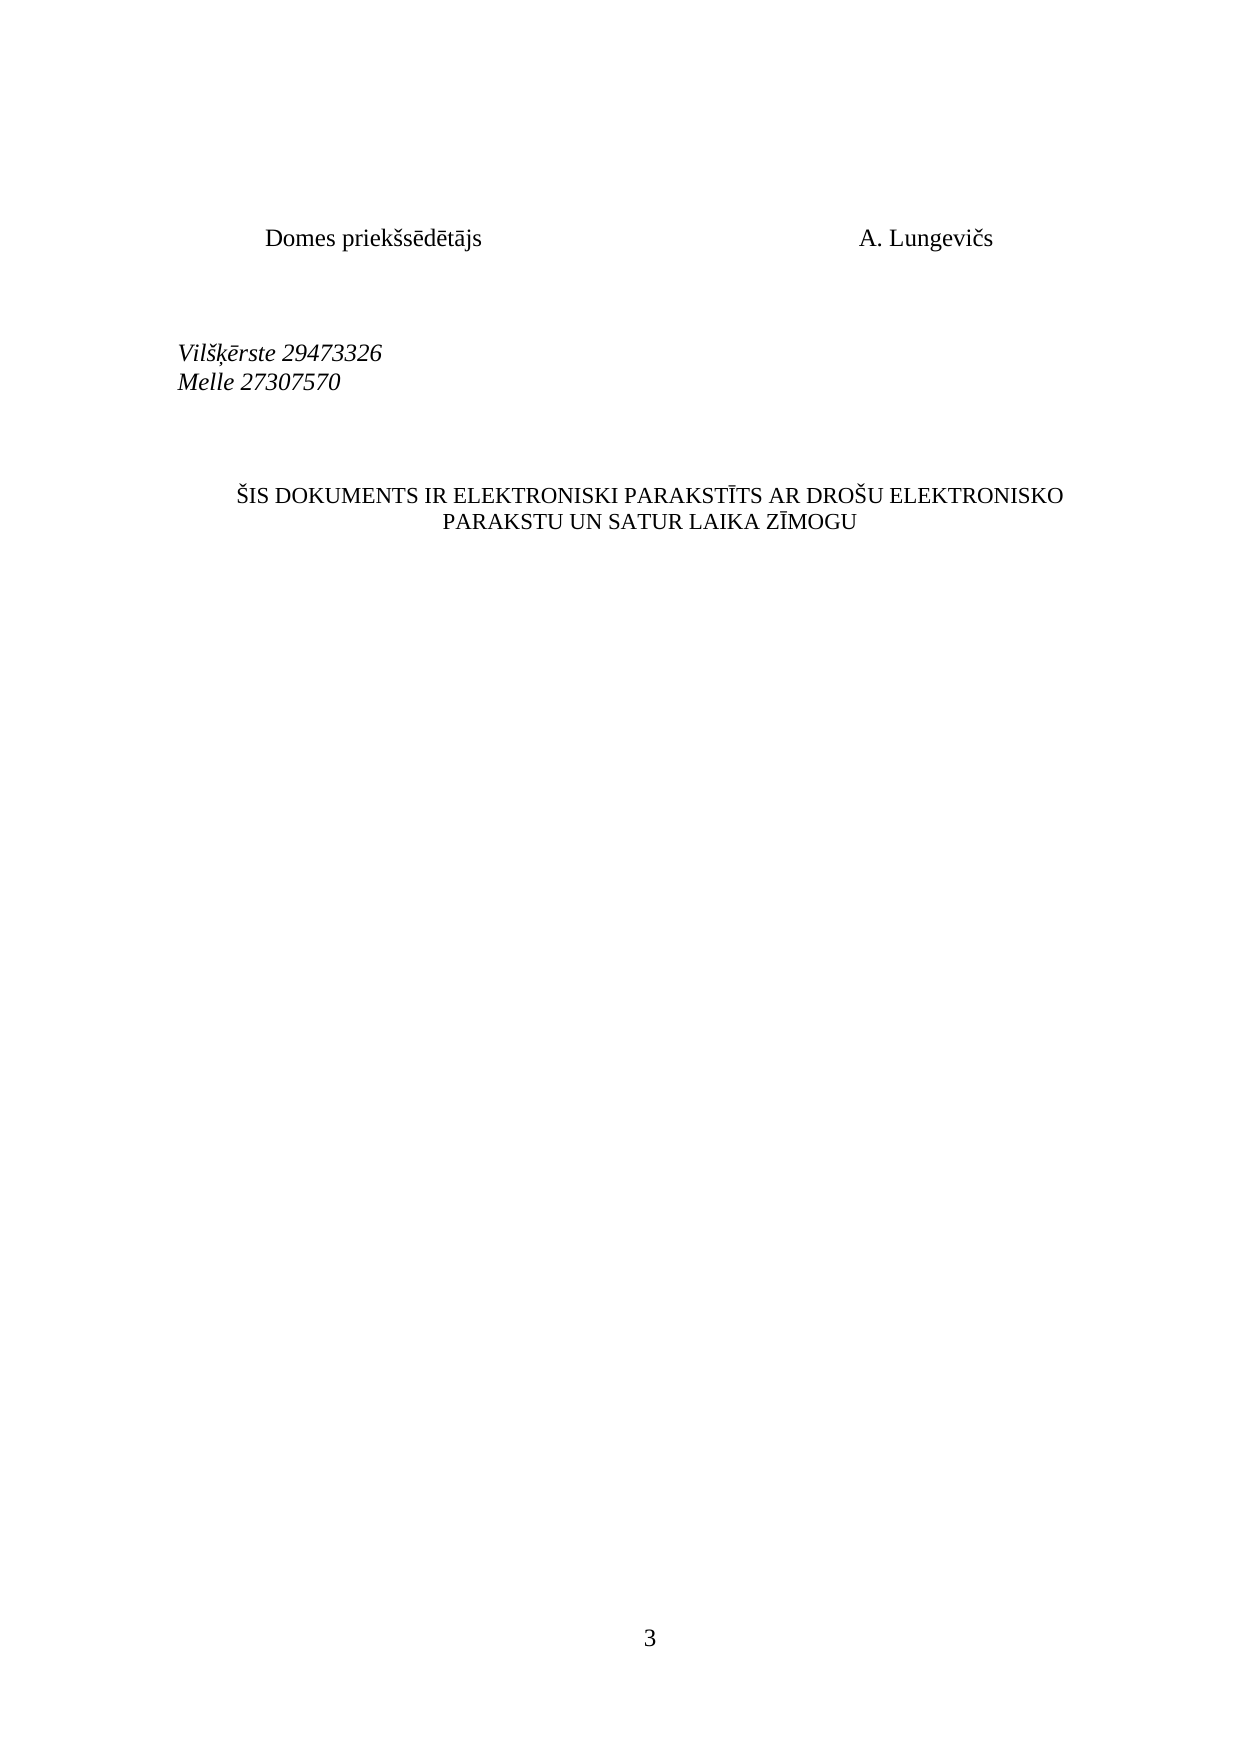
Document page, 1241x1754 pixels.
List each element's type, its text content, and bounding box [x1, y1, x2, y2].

text ŠIS DOKUMENTS IR ELEKTRONISKI PARAKSTĪTS AR DROŠU ELEKTRONISKO PARAKSTU UN SATUR LAIKA ZĪMOGU [178, 482, 1122, 535]
text Melle 27307570 [177, 367, 1122, 396]
text Vilšķērste 29473326 [177, 338, 1122, 367]
text Domes priekšsēdētājs A. Lungevičs [177, 223, 1122, 252]
